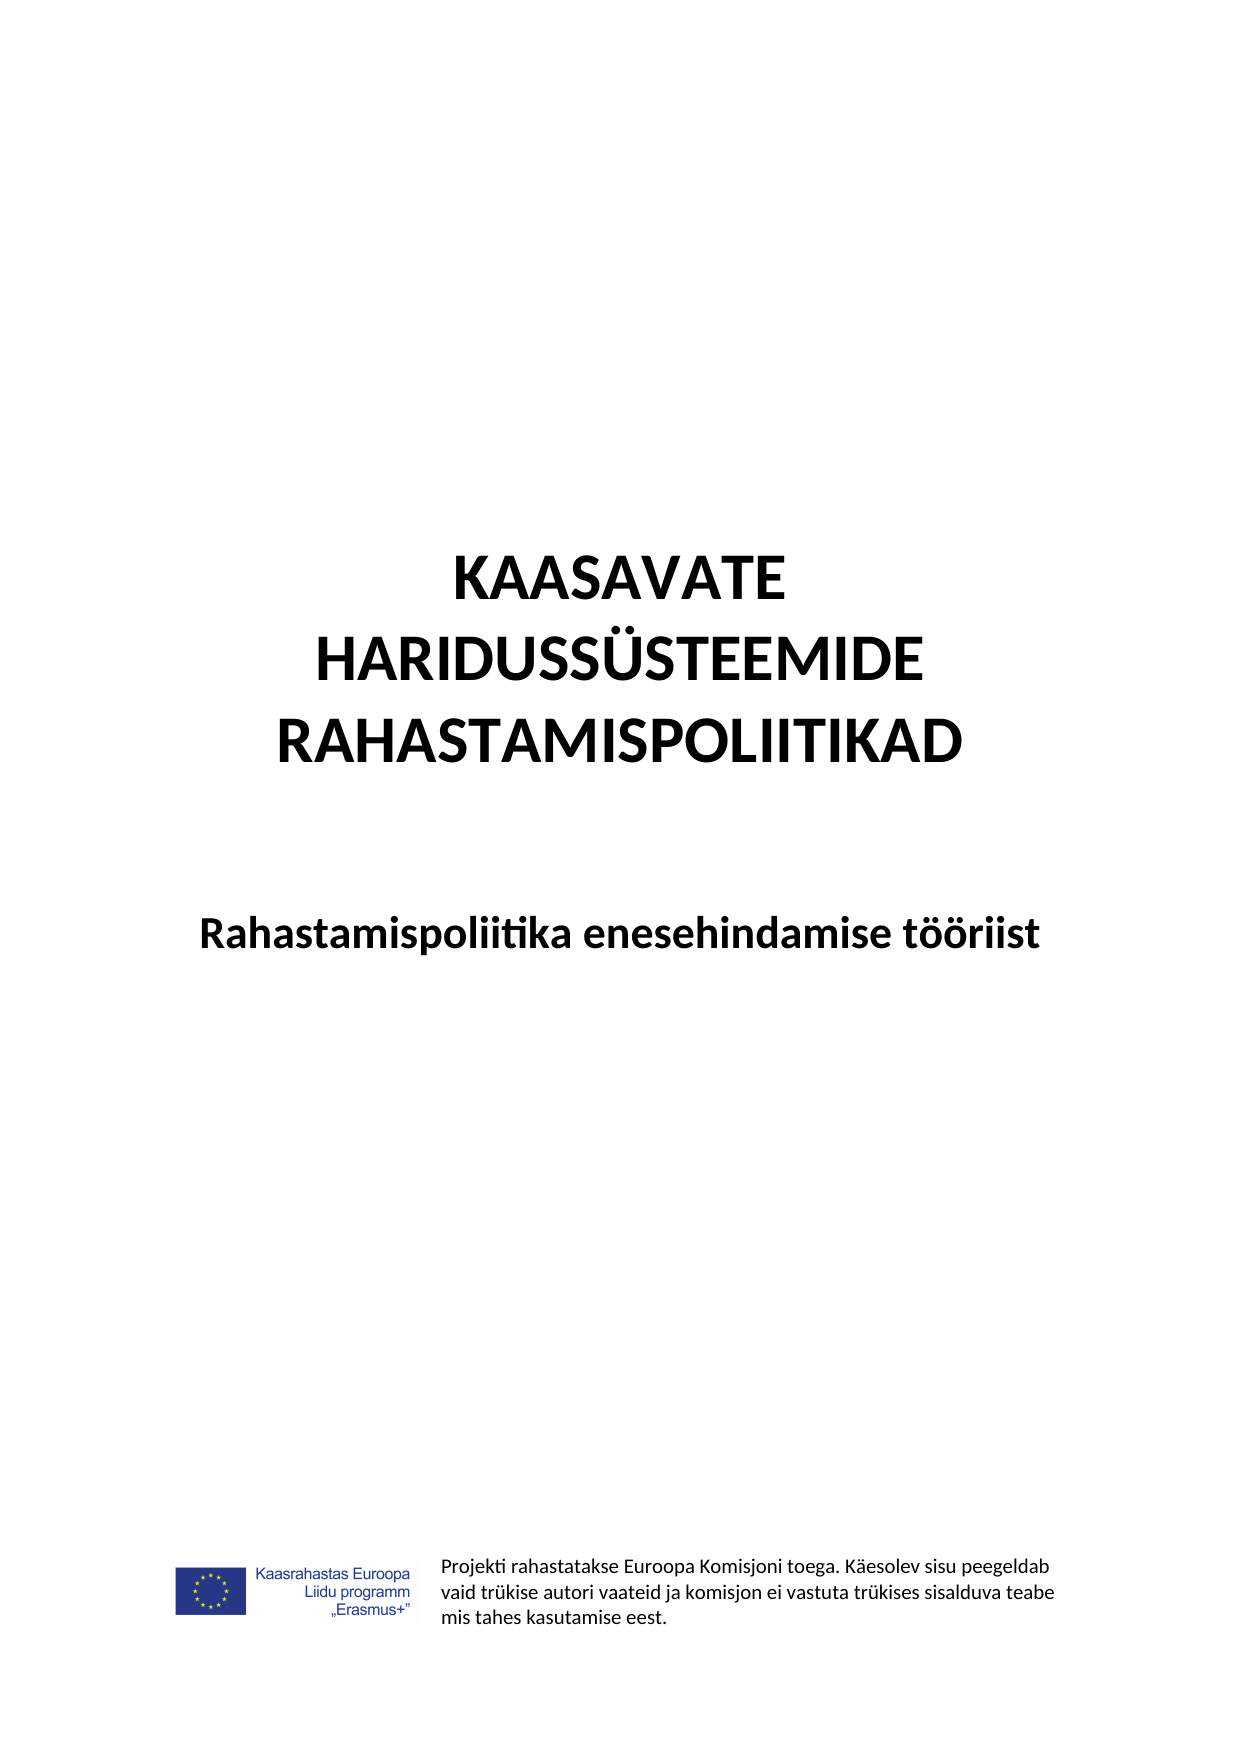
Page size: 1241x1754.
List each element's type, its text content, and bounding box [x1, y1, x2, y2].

text KAASAVATE HARIDUSSÜSTEEMIDE RAHASTAMISPOLIITIKAD [159, 535, 1081, 779]
picture [161, 1554, 421, 1629]
text Rahastamispoliitika enesehindamise tööriist [159, 904, 1081, 960]
